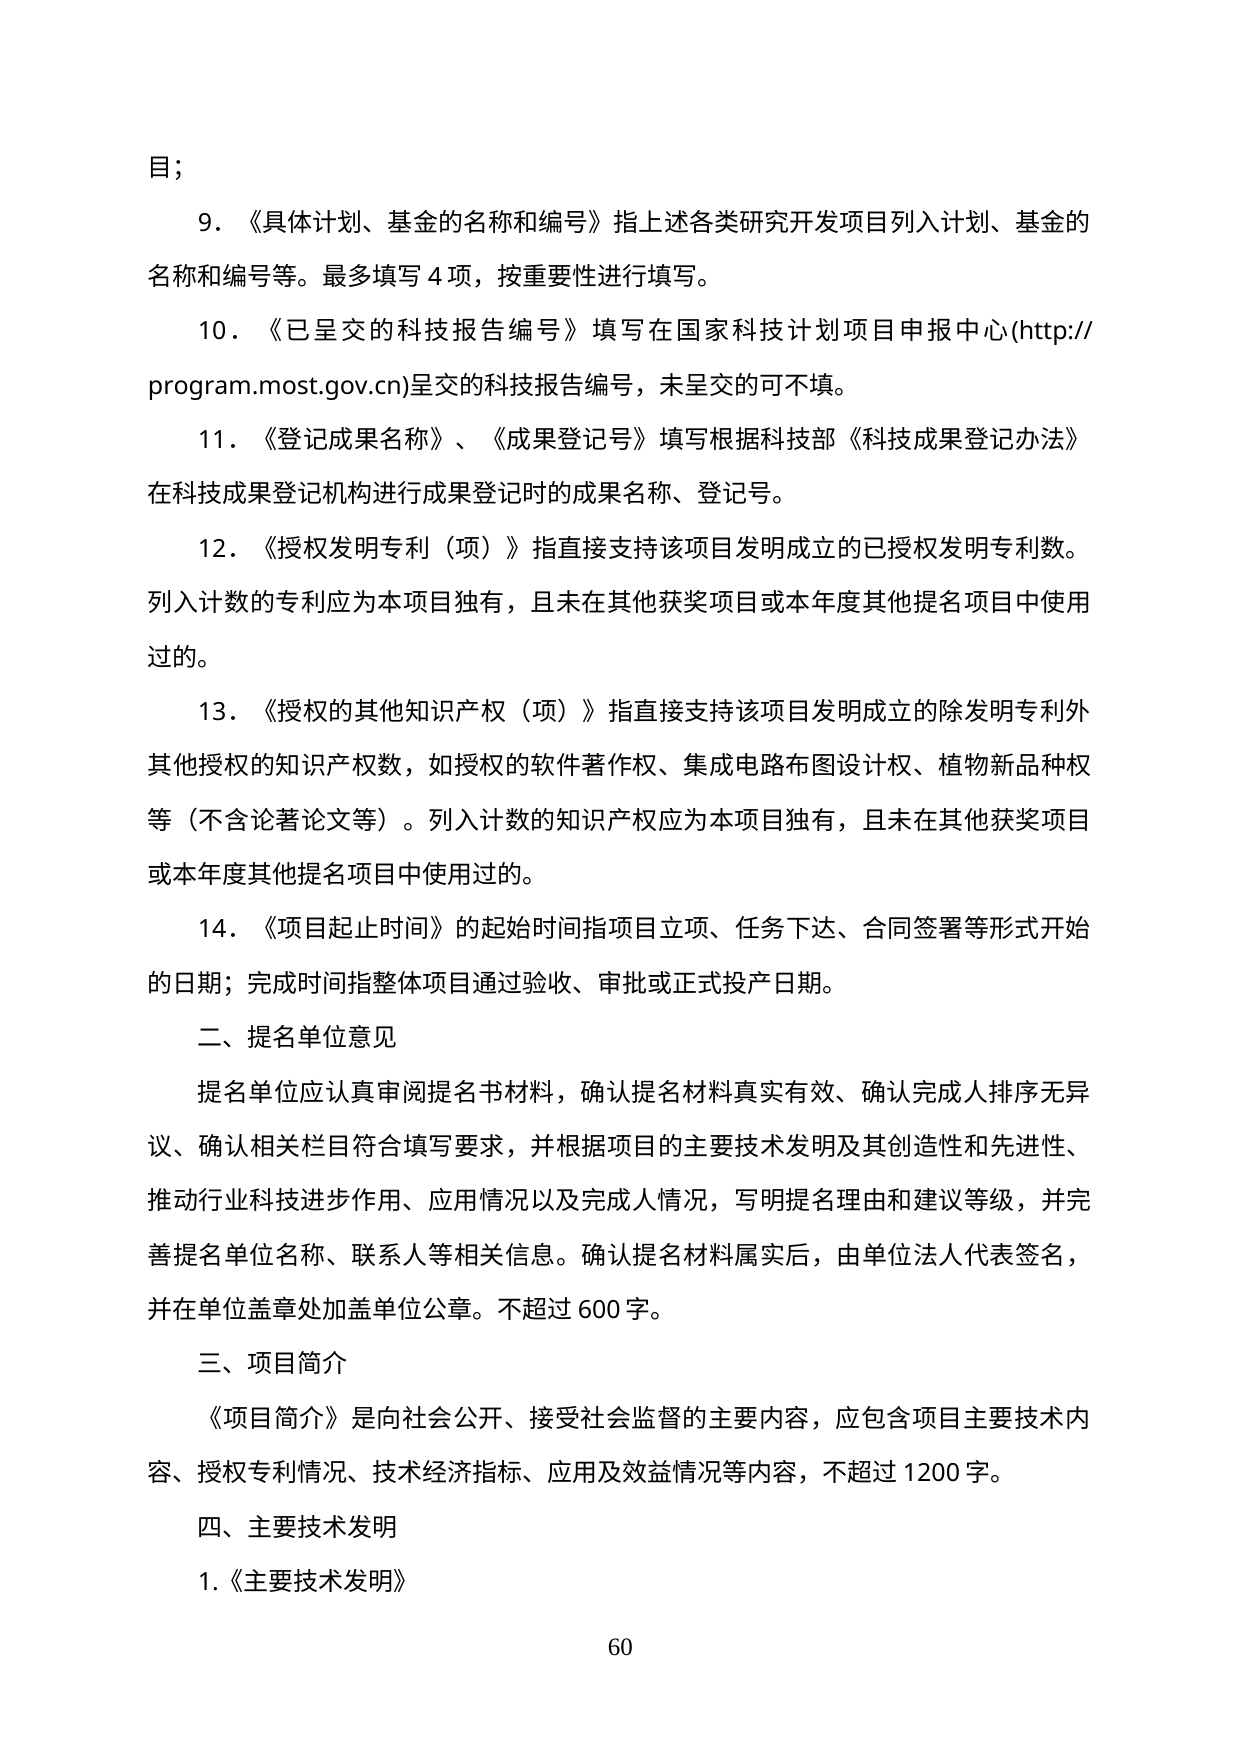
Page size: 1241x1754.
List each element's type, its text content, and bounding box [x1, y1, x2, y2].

text 四、主要技术发明 [148, 1507, 1092, 1543]
text 11．《登记成果名称》、《成果登记号》填写根据科技部《科技成果登记办法》在科技成果登记机构进行成果登记时的成果名称、登记号。 [148, 419, 1092, 510]
text 12．《授权发明专利（项）》指直接支持该项目发明成立的已授权发明专利数。列入计数的专利应为本项目独有，且未在其他获奖项目或本年度其他提名项目中使用过的。 [148, 528, 1092, 673]
text 14．《项目起止时间》的起始时间指项目立项、任务下达、合同签署等形式开始的日期；完成时间指整体项目通过验收、审批或正式投产日期。 [148, 909, 1092, 999]
text 10．《已呈交的科技报告编号》填写在国家科技计划项目申报中心(http://program.most.gov.cn)呈交的科技报告编号，未呈交的可不填。 [148, 311, 1092, 401]
text 三、项目简介 [148, 1344, 1092, 1380]
text 1.《主要技术发明》 [148, 1561, 1092, 1598]
text 13．《授权的其他知识产权（项）》指直接支持该项目发明成立的除发明专利外其他授权的知识产权数，如授权的软件著作权、集成电路布图设计权、植物新品种权等（不含论著论文等）。列入计数的知识产权应为本项目独有，且未在其他获奖项目或本年度其他提名项目中使用过的。 [148, 691, 1092, 891]
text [148, 148, 1092, 184]
text 二、提名单位意见 [148, 1018, 1092, 1054]
text 提名单位应认真审阅提名书材料，确认提名材料真实有效、确认完成人排序无异议、确认相关栏目符合填写要求，并根据项目的主要技术发明及其创造性和先进性、推动行业科技进步作用、应用情况以及完成人情况，写明提名理由和建议等级，并完善提名单位名称、联系人等相关信息。确认提名材料属实后，由单位法人代表签名，并在单位盖章处加盖单位公章。不超过600字。 [148, 1072, 1092, 1326]
text 《项目简介》是向社会公开、接受社会监督的主要内容，应包含项目主要技术内容、授权专利情况、技术经济指标、应用及效益情况等内容，不超过1200字。 [148, 1398, 1092, 1489]
text 9．《具体计划、基金的名称和编号》指上述各类研究开发项目列入计划、基金的名称和编号等。最多填写4项，按重要性进行填写。 [148, 202, 1092, 293]
